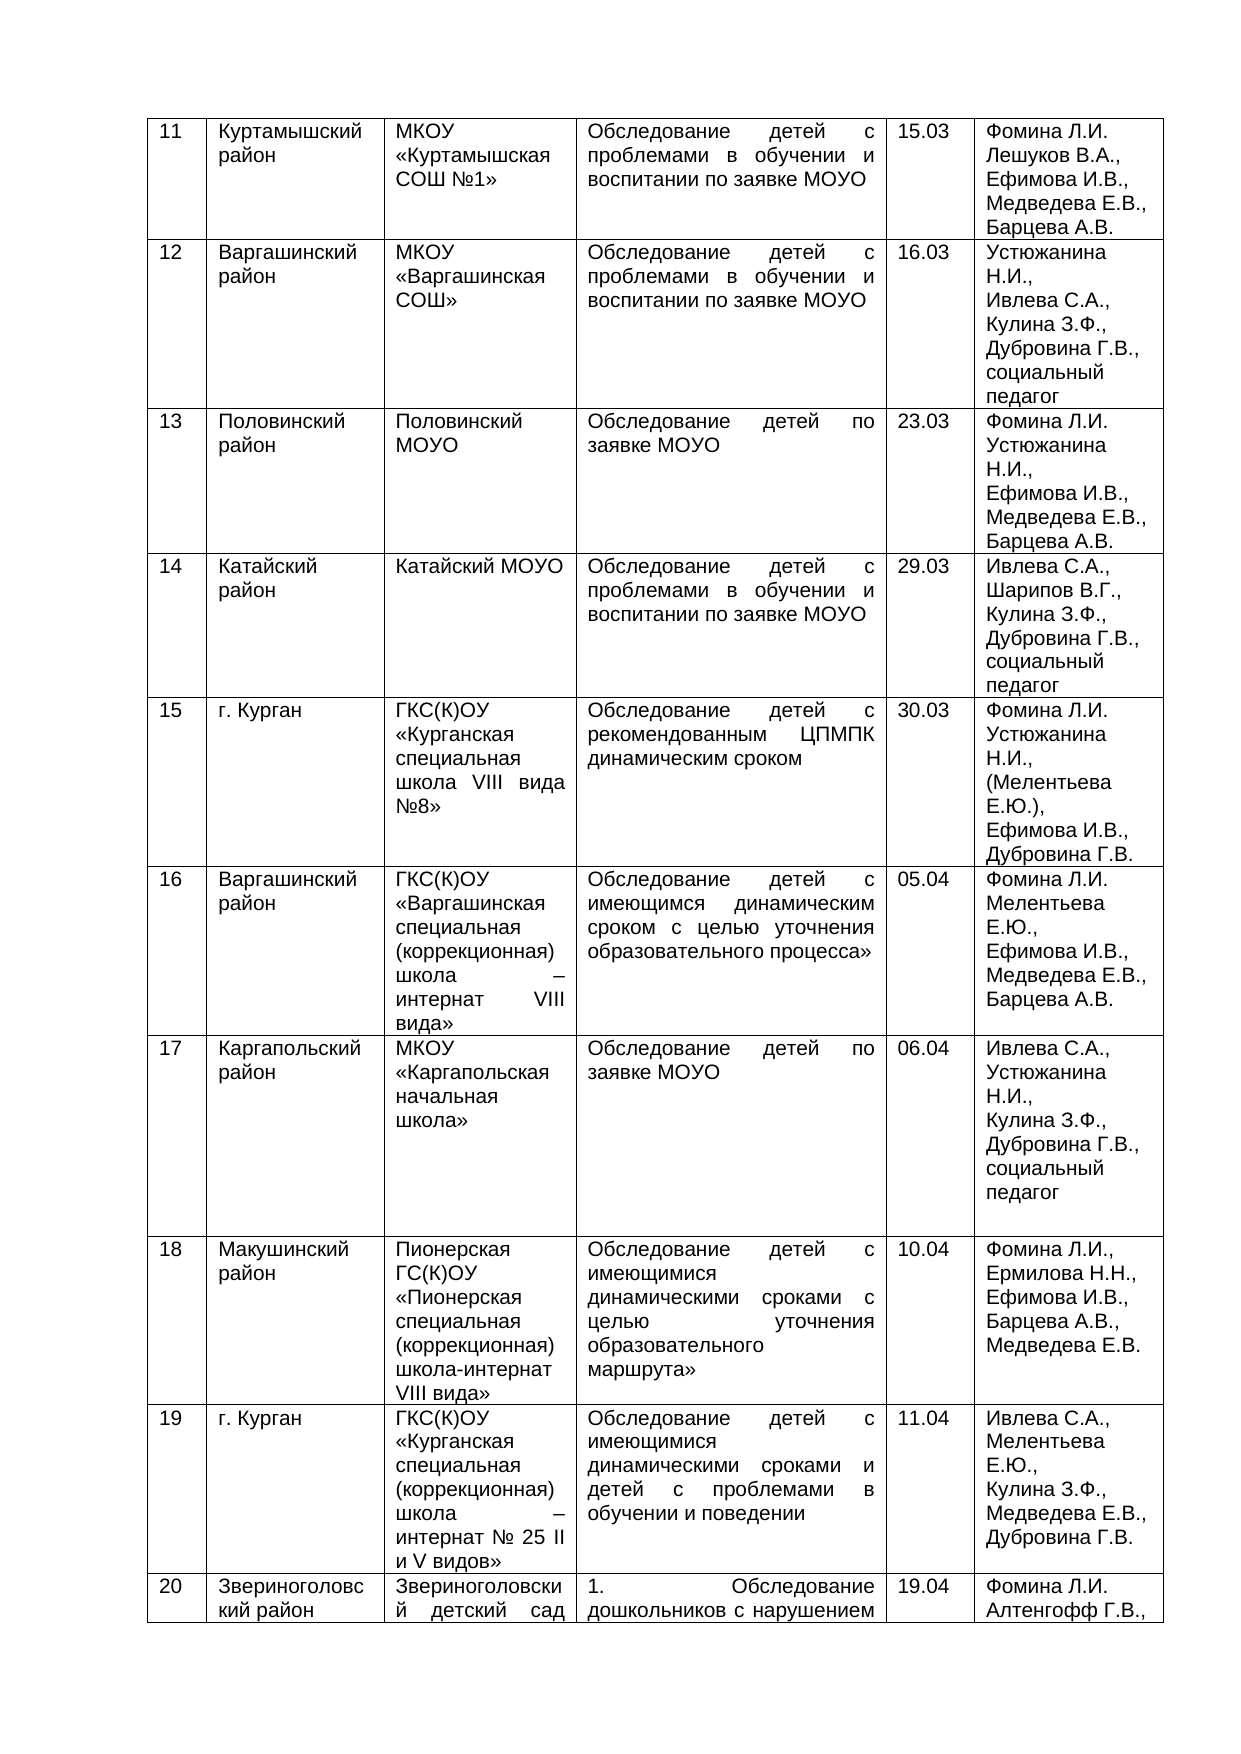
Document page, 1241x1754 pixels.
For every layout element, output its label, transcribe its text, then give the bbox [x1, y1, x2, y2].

table_cell 10.04 [887, 1237, 974, 1404]
table_cell 19.04 [887, 1574, 974, 1622]
table_cell Обследование детей по заявке МОУО [577, 1036, 886, 1236]
table_cell 20 [148, 1574, 206, 1622]
table_cell Половинский район [207, 409, 384, 552]
table_cell 19 [148, 1405, 206, 1573]
table_cell Каргапольский район [207, 1036, 384, 1236]
table_cell г. Курган [207, 1405, 384, 1573]
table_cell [207, 1574, 384, 1622]
table_cell МКОУ «Каргапольская начальная школа» [385, 1036, 576, 1236]
table_cell ГКС(К)ОУ «Варгашинская специальная (коррекционная) школа – интернат VIII вида» [385, 867, 576, 1035]
table_cell 14 [148, 554, 206, 697]
table_cell Обследование детей с имеющимся динамическим сроком с целью уточнения образовательного процесса» [577, 867, 886, 1035]
table_cell 16 [148, 867, 206, 1035]
table_cell 12 [148, 240, 206, 408]
table_cell МКОУ «Куртамышская СОШ №1» [385, 119, 576, 239]
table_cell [975, 1574, 1163, 1622]
table_cell Ивлева С.А., Шарипов В.Г., Кулина З.Ф., Дубровина Г.В., социальный педагог [975, 554, 1163, 697]
table_cell Катайский район [207, 554, 384, 697]
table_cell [385, 1574, 576, 1622]
table_cell 15 [148, 698, 206, 866]
table_cell Обследование детей с проблемами в обучении и воспитании по заявке МОУО [577, 554, 886, 697]
table_cell 13 [148, 409, 206, 552]
table_cell Варгашинский район [207, 867, 384, 1035]
table_cell Обследование детей с имеющимися динамическими сроками и детей с проблемами в обучении и поведении [577, 1405, 886, 1573]
table_cell Макушинский район [207, 1237, 384, 1404]
table_cell Катайский МОУО [385, 554, 576, 697]
table_cell 05.04 [887, 867, 974, 1035]
table_cell Обследование детей с рекомендованным ЦПМПК динамическим сроком [577, 698, 886, 866]
table_cell МКОУ «Варгашинская СОШ» [385, 240, 576, 408]
table_cell Пионерская ГС(К)ОУ «Пионерская специальная (коррекционная) школа-интернат VIII вида» [385, 1237, 576, 1404]
table_cell Варгашинский район [207, 240, 384, 408]
table_cell г. Курган [207, 698, 384, 866]
table_cell Половинский МОУО [385, 409, 576, 552]
table_cell 11 [148, 119, 206, 239]
table_cell 15.03 [887, 119, 974, 239]
table_cell Фомина Л.И. Лешуков В.А., Ефимова И.В., Медведева Е.В., Барцева А.В. [975, 119, 1163, 239]
table_cell Ивлева С.А., Устюжанина Н.И., Кулина З.Ф., Дубровина Г.В., социальный педагог [975, 1036, 1163, 1236]
table_cell 06.04 [887, 1036, 974, 1236]
table_cell 16.03 [887, 240, 974, 408]
table_cell Фомина Л.И. Устюжанина Н.И., (Мелентьева Е.Ю.), Ефимова И.В., Дубровина Г.В. [975, 698, 1163, 866]
table_cell Ивлева С.А., Мелентьева Е.Ю., Кулина З.Ф., Медведева Е.В., Дубровина Г.В. [975, 1405, 1163, 1573]
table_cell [577, 119, 886, 239]
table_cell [577, 1574, 886, 1622]
table_cell Фомина Л.И. Мелентьева Е.Ю., Ефимова И.В., Медведева Е.В., Барцева А.В. [975, 867, 1163, 1035]
table_cell 11.04 [887, 1405, 974, 1573]
table_cell 30.03 [887, 698, 974, 866]
table_cell ГКС(К)ОУ «Курганская специальная школа VIII вида №8» [385, 698, 576, 866]
table_cell Обследование детей по заявке МОУО [577, 409, 886, 552]
table_cell 29.03 [887, 554, 974, 697]
table_cell Фомина Л.И. Устюжанина Н.И., Ефимова И.В., Медведева Е.В., Барцева А.В. [975, 409, 1163, 552]
table_cell Обследование детей с проблемами в обучении и воспитании по заявке МОУО [577, 240, 886, 408]
table_cell 18 [148, 1237, 206, 1404]
table_cell Обследование детей с имеющимися динамическими сроками с целью уточнения образовательного маршрута» [577, 1237, 886, 1404]
table_cell 23.03 [887, 409, 974, 552]
table_cell ГКС(К)ОУ «Курганская специальная (коррекционная) школа – интернат № 25 II и V видов» [385, 1405, 576, 1573]
table_cell 17 [148, 1036, 206, 1236]
table_cell Фомина Л.И., Ермилова Н.Н., Ефимова И.В., Барцева А.В., Медведева Е.В. [975, 1237, 1163, 1404]
table_cell Устюжанина Н.И., Ивлева С.А., Кулина З.Ф., Дубровина Г.В., социальный педагог [975, 240, 1163, 408]
table_cell Куртамышский район [207, 119, 384, 239]
